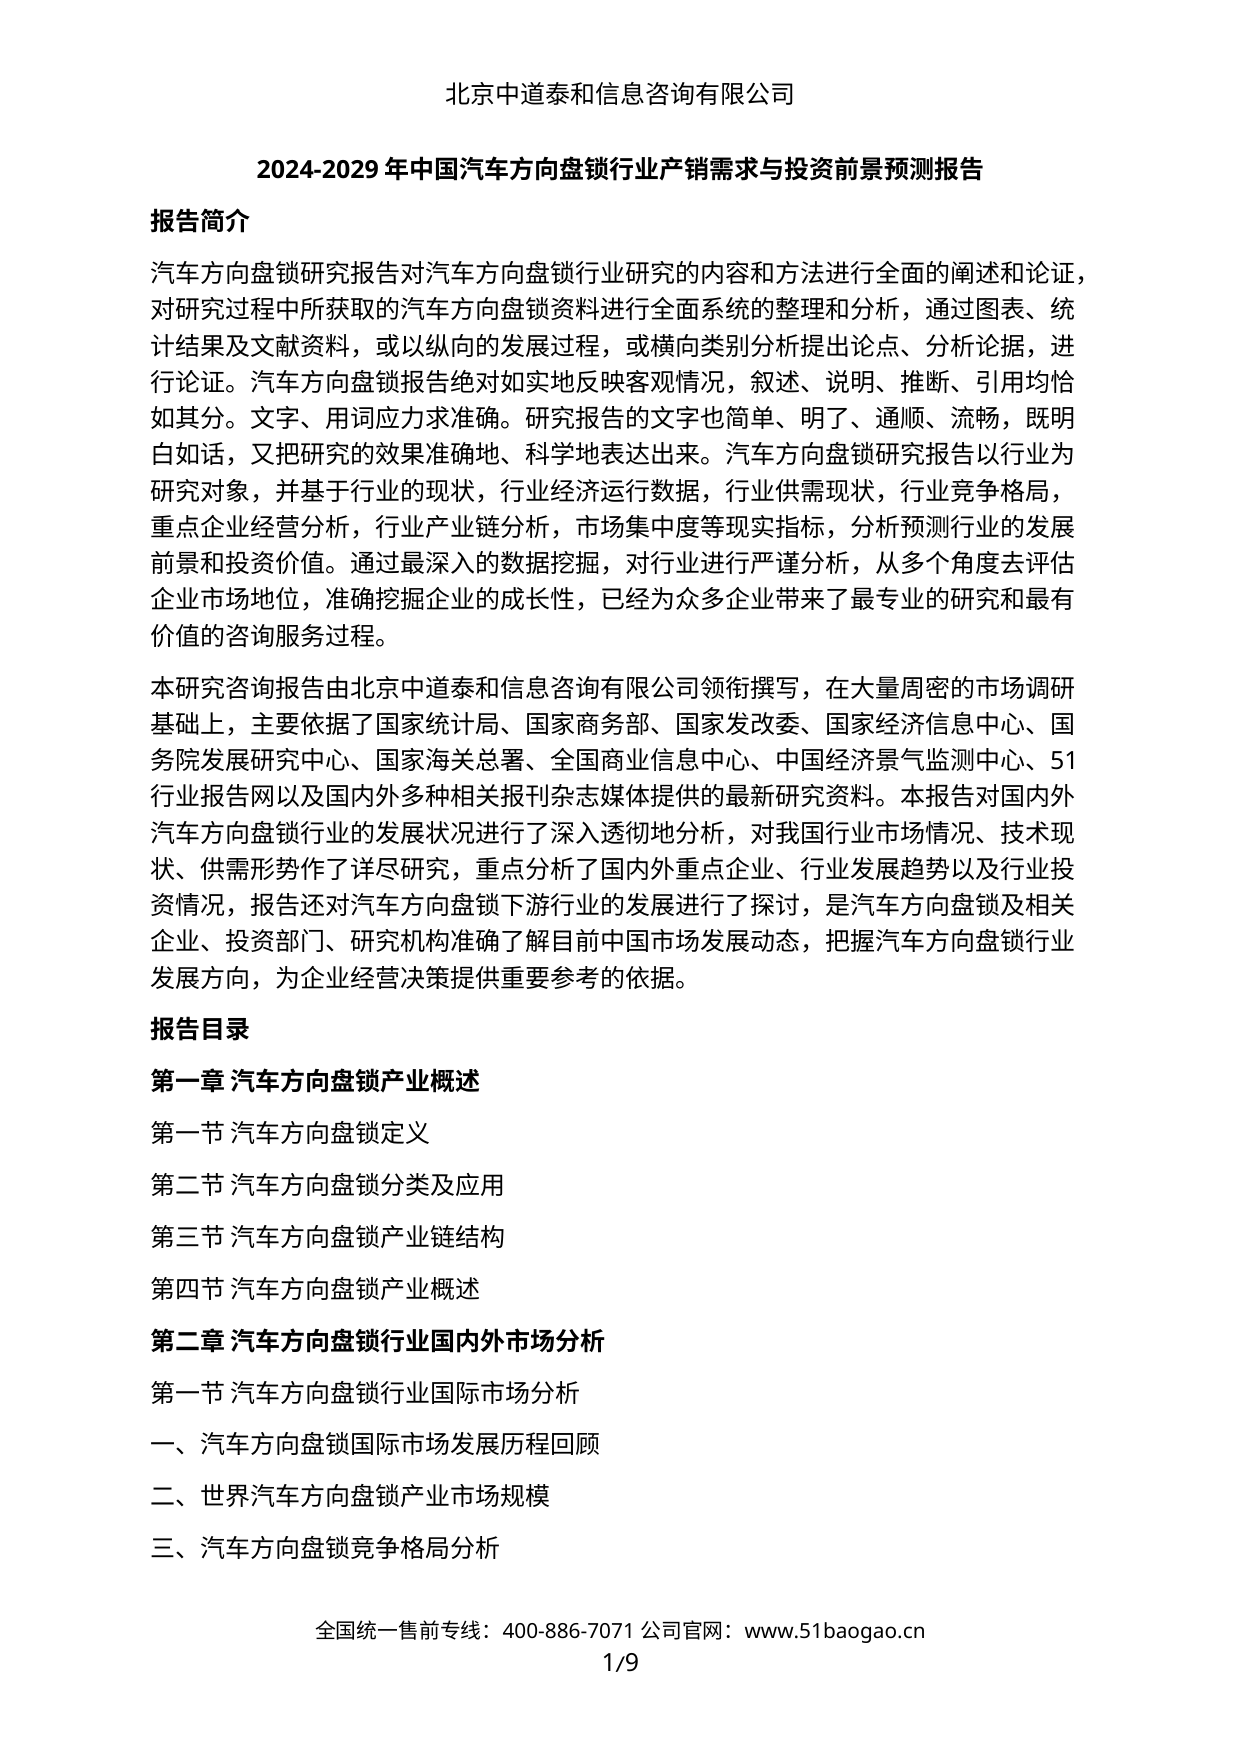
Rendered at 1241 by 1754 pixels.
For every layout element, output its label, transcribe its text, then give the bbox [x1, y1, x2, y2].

text 2024-2029年中国汽车方向盘锁行业产销需求与投资前景预测报告 [150, 150, 1090, 186]
text 一、汽车方向盘锁国际市场发展历程回顾 [150, 1425, 1090, 1461]
text 第三节 汽车方向盘锁产业链结构 [150, 1217, 1090, 1254]
text 第一节 汽车方向盘锁行业国际市场分析 [150, 1373, 1090, 1409]
text 三、汽车方向盘锁竞争格局分析 [150, 1529, 1090, 1565]
text 汽车方向盘锁研究报告对汽车方向盘锁行业研究的内容和方法进行全面的阐述和论证，对研究过程中所获取的汽车方向盘锁资料进行全面系统的整理和分析，通过图表、统计结果及文献资料，或以纵向的发展过程，或横向类别分析提出论点、分析论据，进行论证。汽车方向盘锁报告绝对如实地反映客观情况，叙述、说明、推断、引用均恰如其分。文字、用词应力求准确。研究报告的文字也简单、明了、通顺、流畅，既明白如话，又把研究的效果准确地、科学地表达出来。汽车方向盘锁研究报告以行业为研究对象，并基于行业的现状，行业经济运行数据，行业供需现状，行业竞争格局，重点企业经营分析，行业产业链分析，市场集中度等现实指标，分析预测行业的发展前景和投资价值。通过最深入的数据挖掘，对行业进行严谨分析，从多个角度去评估企业市场地位，准确挖掘企业的成长性，已经为众多企业带来了最专业的研究和最有价值的咨询服务过程。 [150, 254, 1090, 652]
text 第一节 汽车方向盘锁定义 [150, 1114, 1090, 1150]
text 报告目录 [150, 1010, 1090, 1046]
text 第二节 汽车方向盘锁分类及应用 [150, 1166, 1090, 1202]
text 第一章 汽车方向盘锁产业概述 [150, 1062, 1090, 1098]
text 第二章 汽车方向盘锁行业国内外市场分析 [150, 1321, 1090, 1357]
text 本研究咨询报告由北京中道泰和信息咨询有限公司领衔撰写，在大量周密的市场调研基础上，主要依据了国家统计局、国家商务部、国家发改委、国家经济信息中心、国务院发展研究中心、国家海关总署、全国商业信息中心、中国经济景气监测中心、51行业报告网以及国内外多种相关报刊杂志媒体提供的最新研究资料。本报告对国内外汽车方向盘锁行业的发展状况进行了深入透彻地分析，对我国行业市场情况、技术现状、供需形势作了详尽研究，重点分析了国内外重点企业、行业发展趋势以及行业投资情况，报告还对汽车方向盘锁下游行业的发展进行了探讨，是汽车方向盘锁及相关企业、投资部门、研究机构准确了解目前中国市场发展动态，把握汽车方向盘锁行业发展方向，为企业经营决策提供重要参考的依据。 [150, 668, 1090, 994]
text 报告简介 [150, 202, 1090, 238]
text 第四节 汽车方向盘锁产业概述 [150, 1269, 1090, 1306]
text 二、世界汽车方向盘锁产业市场规模 [150, 1477, 1090, 1513]
